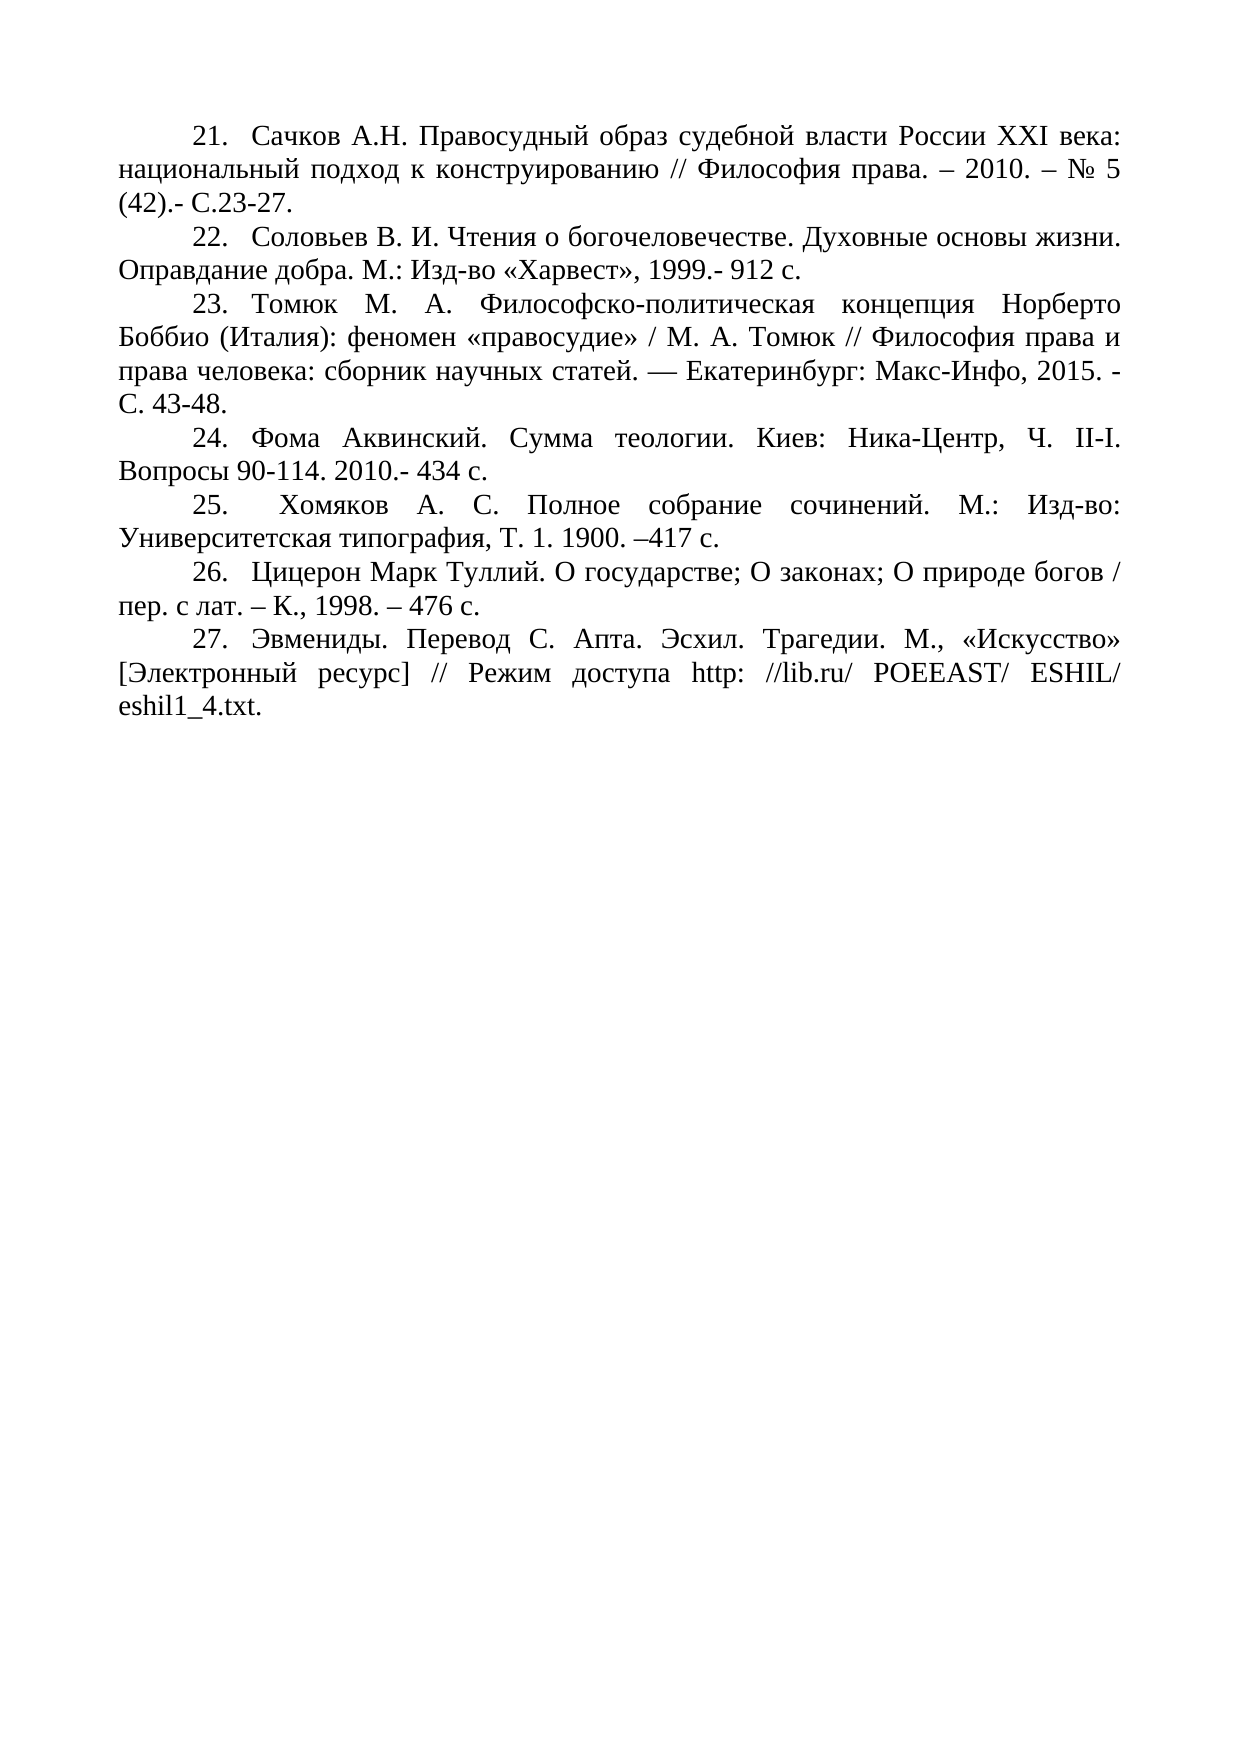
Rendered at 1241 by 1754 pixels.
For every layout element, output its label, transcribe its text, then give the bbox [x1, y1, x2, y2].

list Эвмениды. Перевод С. Апта. Эсхил. Трагедии. М., «Искусство» [Электронный ресурс] // Режим доступа http: //lib.ru/ POEEAST/ ESHIL/ eshil1_4.txt. [118, 621, 1122, 722]
list Сачков А.Н. Правосудный образ судебной власти России XXI века: национальный подход к конструированию // Философия права. – 2010. – № 5 (42).- С.23-27. [118, 118, 1122, 219]
list Цицерон Марк Туллий. О государстве; О законах; О природе богов / пер. с лат. – К., 1998. – 476 с. [118, 554, 1122, 621]
list Фома Аквинский. Сумма теологии. Киев: Ника-Центр, Ч. II-I. Вопросы 90-114. 2010.- 434 с. [118, 420, 1122, 487]
list Хомяков А. С. Полное собрание сочинений. М.: Изд-во: Университетская типография, Т. 1. 1900. –417 с. [118, 487, 1122, 554]
list Соловьев В. И. Чтения о богочеловечестве. Духовные основы жизни. Оправдание добра. М.: Изд-во «Харвест», 1999.- 912 с. [118, 219, 1122, 286]
list Томюк М. А. Философско-политическая концепция Норберто Боббио (Италия): феномен «правосудие» / М. А. Томюк // Философия права и права человека: сборник научных статей. — Екатеринбург: Макс-Инфо, 2015. - С. 43-48. [118, 286, 1122, 420]
